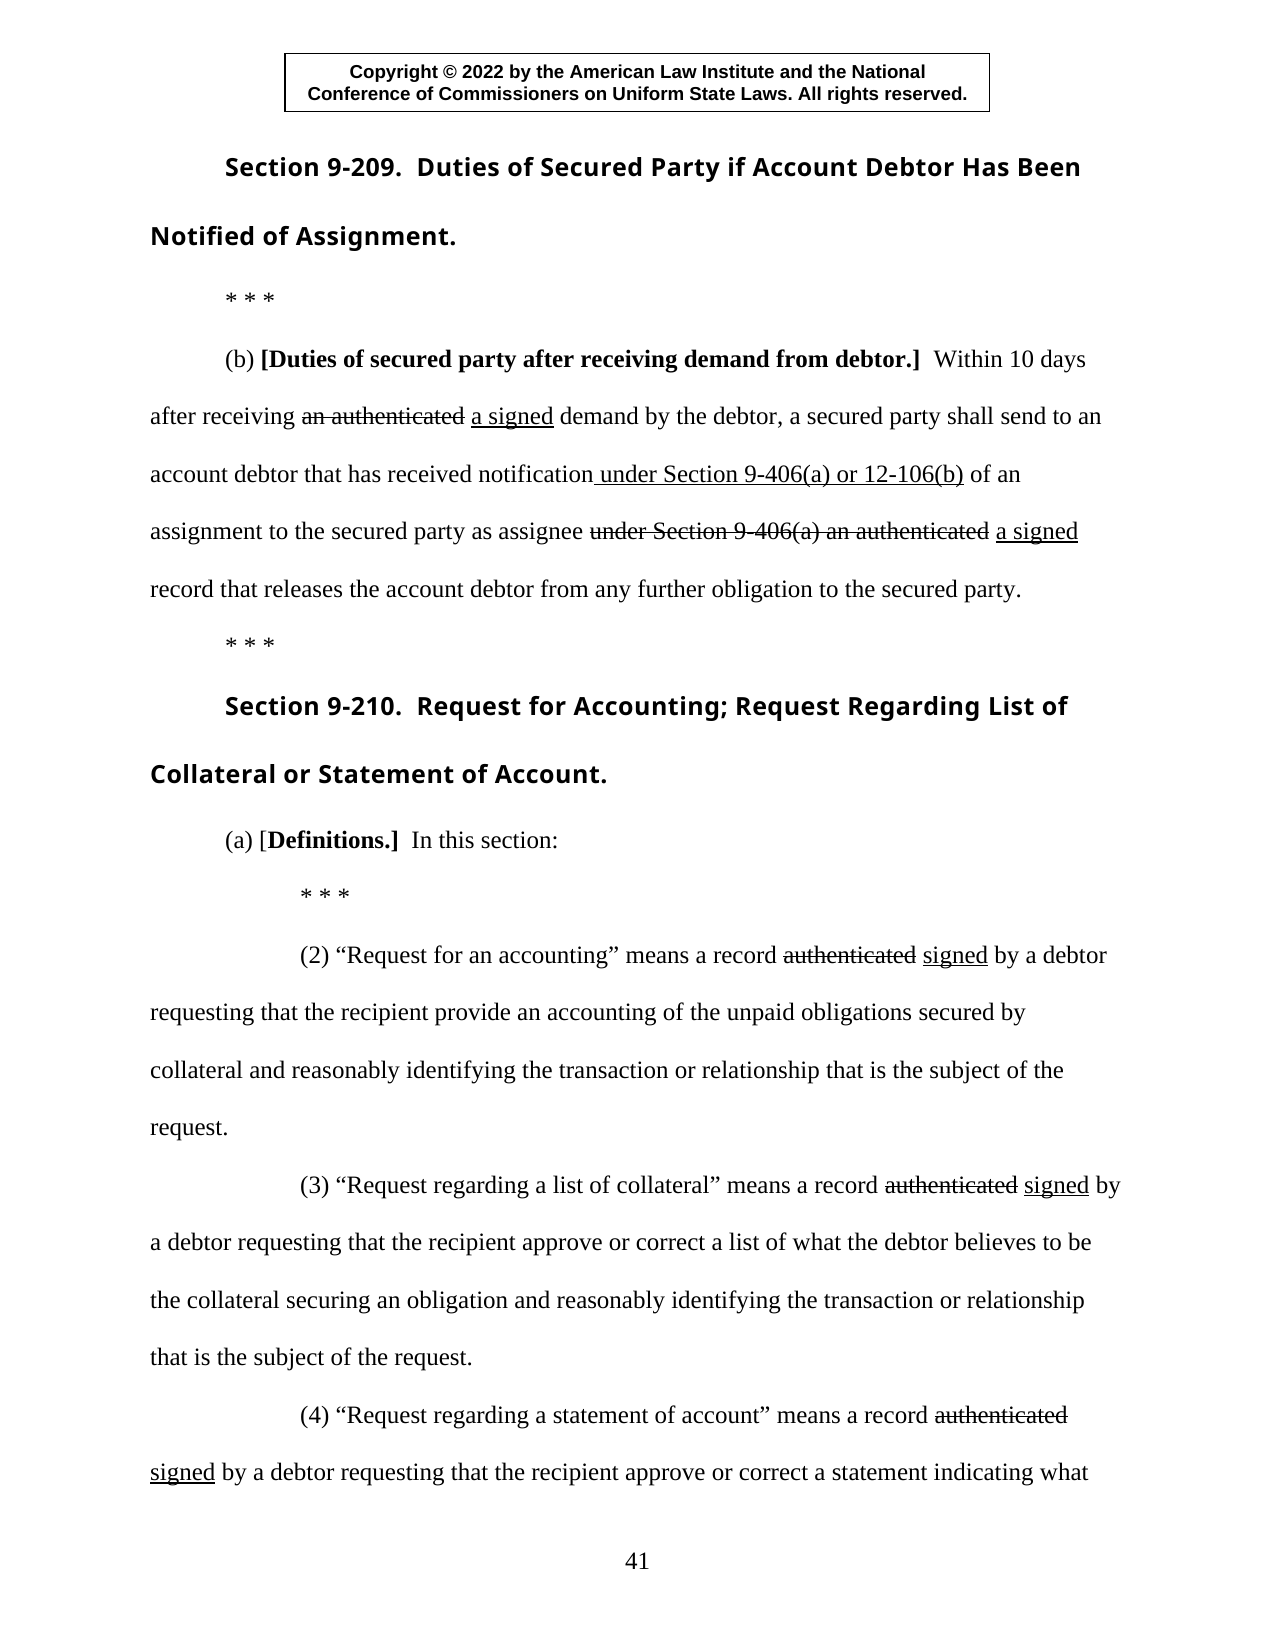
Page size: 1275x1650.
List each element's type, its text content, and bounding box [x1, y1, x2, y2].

text (2) “Request for an accounting” means a record authenticated signed by a debtor requesting that the recipient provide an accounting of the unpaid obligations secured by collateral and reasonably identifying the transaction or relationship that is the subject of the request. [150, 940, 1125, 1141]
text (b) [Duties of secured party after receiving demand from debtor.] Within 10 days after receiving an authenticated a signed demand by the debtor, a secured party shall send to an account debtor that has received notification under Section 9-406(a) or 12-106(b) of an assignment to the secured party as assignee under Section 9-406(a) an authenticated a signed record that releases the account debtor from any further obligation to the secured party. [150, 344, 1125, 602]
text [150, 1400, 1125, 1486]
text (a) [Definitions.] In this section: [150, 825, 1125, 854]
text * * * [150, 286, 1125, 315]
text * * * [150, 631, 1125, 660]
subtitle Section 9-210. Request for Accounting; Request Regarding List of Collateral or Statement of Account. [150, 689, 1125, 791]
subtitle Section 9-209. Duties of Secured Party if Account Debtor Has Been Notified of Assignment. [150, 150, 1125, 252]
text * * * [150, 882, 1125, 911]
text (3) “Request regarding a list of collateral” means a record authenticated signed by a debtor requesting that the recipient approve or correct a list of what the debtor believes to be the collateral securing an obligation and reasonably identifying the transaction or relationship that is the subject of the request. [150, 1170, 1125, 1371]
